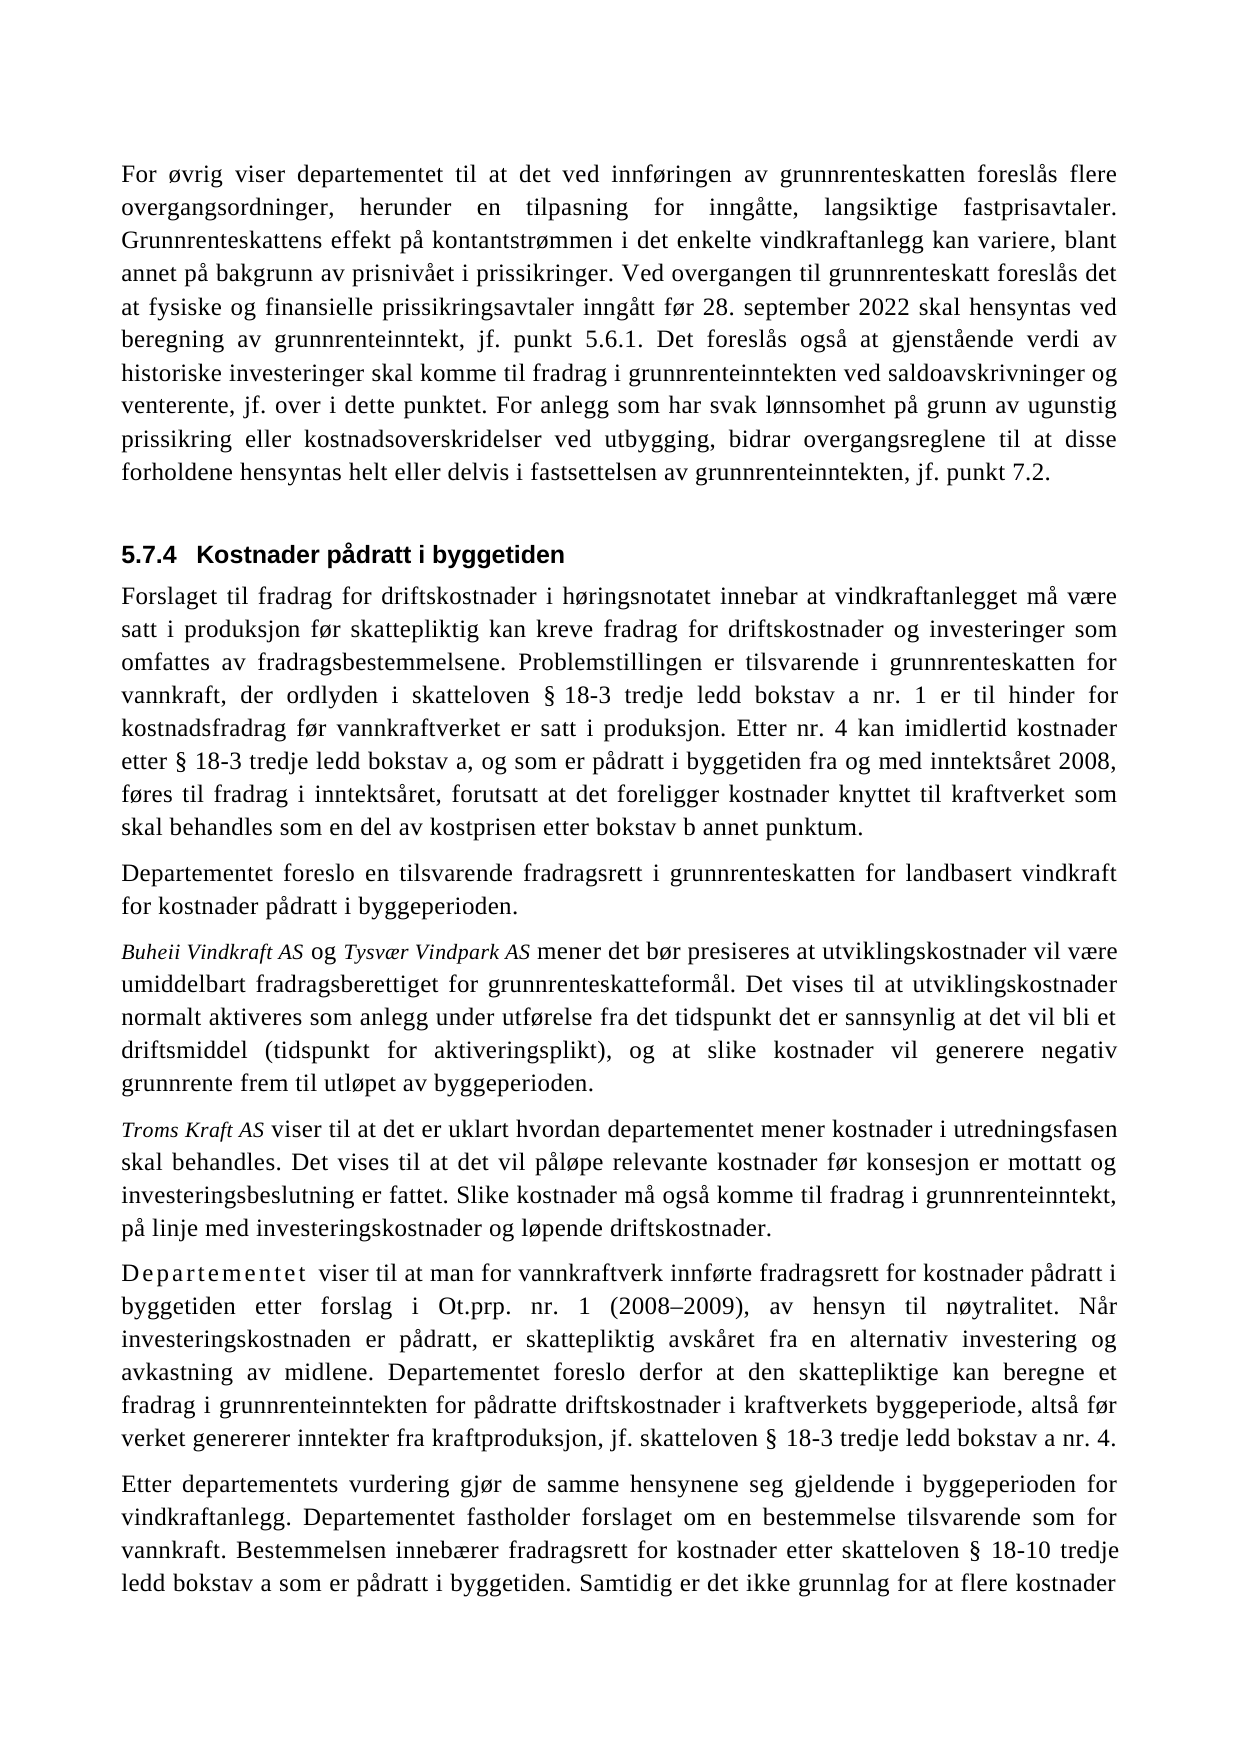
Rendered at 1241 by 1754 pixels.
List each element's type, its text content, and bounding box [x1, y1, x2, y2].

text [121, 1469, 1119, 1597]
text Troms Kraft AS viser til at det er uklart hvordan departementet mener kostnader i utredningsfasen skal behandles. Det vises til at det vil påløpe relevante kostnader før konsesjon er mottatt og investeringsbeslutning er fattet. Slike kostnader må også komme til fradrag i grunnrenteinntekt, på linje med investeringskostnader og løpende driftskostnader. [121, 1114, 1119, 1242]
subtitle Kostnader pådratt i byggetiden [121, 540, 1119, 568]
text For øvrig viser departementet til at det ved innføringen av grunnrenteskatten foreslås flere overgangsordninger, herunder en tilpasning for inngåtte, langsiktige fastprisavtaler. Grunnrenteskattens effekt på kontantstrømmen i det enkelte vindkraftanlegg kan variere, blant annet på bakgrunn av prisnivået i prissikringer. Ved overgangen til grunnrenteskatt foreslås det at fysiske og finansielle prissikringsavtaler inngått før 28. september 2022 skal hensyntas ved beregning av grunnrenteinntekt, jf. punkt 5.6.1. Det foreslås også at gjenstående verdi av historiske investeringer skal komme til fradrag i grunnrenteinntekten ved saldoavskrivninger og venterente, jf. over i dette punktet. For anlegg som har svak lønnsomhet på grunn av ugunstig prissikring eller kostnadsoverskridelser ved utbygging, bidrar overgangsreglene til at disse forholdene hensyntas helt eller delvis i fastsettelsen av grunnrenteinntekten, jf. punkt 7.2. [121, 159, 1119, 485]
text Forslaget til fradrag for driftskostnader i høringsnotatet innebar at vindkraftanlegget må være satt i produksjon før skattepliktig kan kreve fradrag for driftskostnader og investeringer som omfattes av fradragsbestemmelsene. Problemstillingen er tilsvarende i grunnrenteskatten for vannkraft, der ordlyden i skatteloven § 18-3 tredje ledd bokstav a nr. 1 er til hinder for kostnadsfradrag før vannkraftverket er satt i produksjon. Etter nr. 4 kan imidlertid kostnader etter § 18-3 tredje ledd bokstav a, og som er pådratt i byggetiden fra og med inntektsåret 2008, føres til fradrag i inntektsåret, forutsatt at det foreligger kostnader knyttet til kraftverket som skal behandles som en del av kostprisen etter bokstav b annet punktum. [121, 581, 1119, 841]
text Departementet foreslo en tilsvarende fradragsrett i grunnrenteskatten for landbasert vindkraft for kostnader pådratt i byggeperioden. [121, 858, 1119, 919]
text Buheii Vindkraft AS og Tysvær Vindpark AS mener det bør presiseres at utviklingskostnader vil være umiddelbart fradragsberettiget for grunnrenteskatteformål. Det vises til at utviklingskostnader normalt aktiveres som anlegg under utførelse fra det tidspunkt det er sannsynlig at det vil bli et driftsmiddel (tidspunkt for aktiveringsplikt), og at slike kostnader vil generere negativ grunnrente frem til utløpet av byggeperioden. [121, 936, 1119, 1097]
text Departementet viser til at man for vannkraftverk innførte fradragsrett for kostnader pådratt i byggetiden etter forslag i Ot.prp. nr. 1 (2008–2009), av hensyn til nøytralitet. Når investeringskostnaden er pådratt, er skattepliktig avskåret fra en alternativ investering og avkastning av midlene. Departementet foreslo derfor at den skattepliktige kan beregne et fradrag i grunnrenteinntekten for pådratte driftskostnader i kraftverkets byggeperiode, altså før verket genererer inntekter fra kraftproduksjon, jf. skatteloven § 18-3 tredje ledd bokstav a nr. 4. [121, 1258, 1119, 1452]
